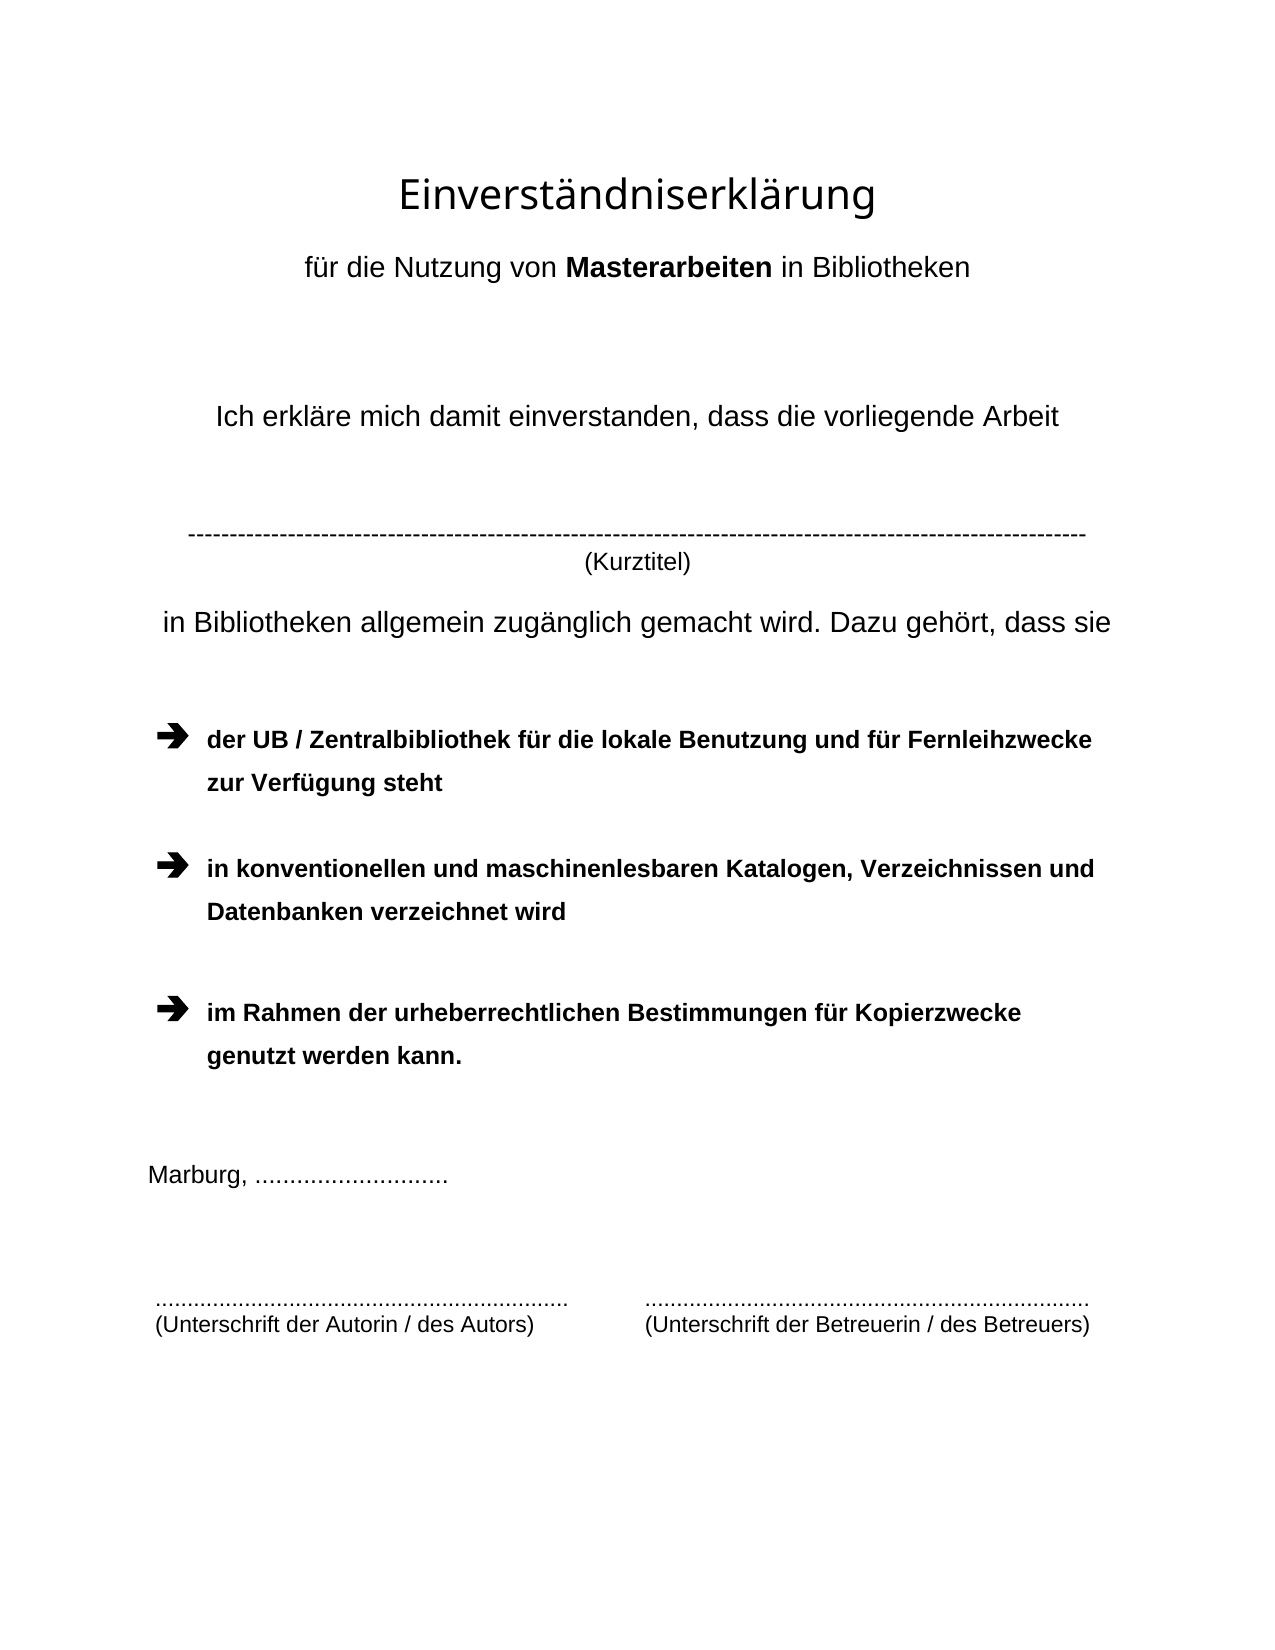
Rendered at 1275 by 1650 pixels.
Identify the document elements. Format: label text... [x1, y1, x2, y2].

text für die Nutzung von Masterarbeiten in Bibliotheken [148, 250, 1127, 284]
text (Kurztitel) [148, 547, 1127, 576]
table_cell in konventionellen und maschinenlesbaren Katalogen, Verzeichnissen und Datenbanken verzeichnet wird [199, 854, 1107, 940]
text in Bibliotheken allgemein zugänglich gemacht wird. Dazu gehört, dass sie [148, 605, 1127, 638]
subtitle Ich erkläre mich damit einverstanden, dass die vorliegende Arbeit [148, 399, 1127, 432]
text ------------------------------------------------------------------------------------------------------------ [148, 518, 1127, 547]
table_header [148, 998, 199, 1084]
table_header ...................................................................... (Unterschrift der Betreuerin / des Betreuers) [628, 1285, 1107, 1338]
text Marburg, ............................ [148, 1160, 1127, 1189]
table_cell [148, 854, 199, 940]
table_header der UB / Zentralbibliothek für die lokale Benutzung und für Fernleihzwecke zur Verfügung steht [199, 725, 1107, 854]
subtitle Einverständniserklärung [148, 165, 1127, 221]
table_header ................................................................. (Unterschrift der Autorin / des Autors) [148, 1285, 627, 1338]
table_header [148, 725, 199, 854]
table_header im Rahmen der urheberrechtlichen Bestimmungen für Kopierzwecke genutzt werden kann. [199, 998, 1107, 1084]
